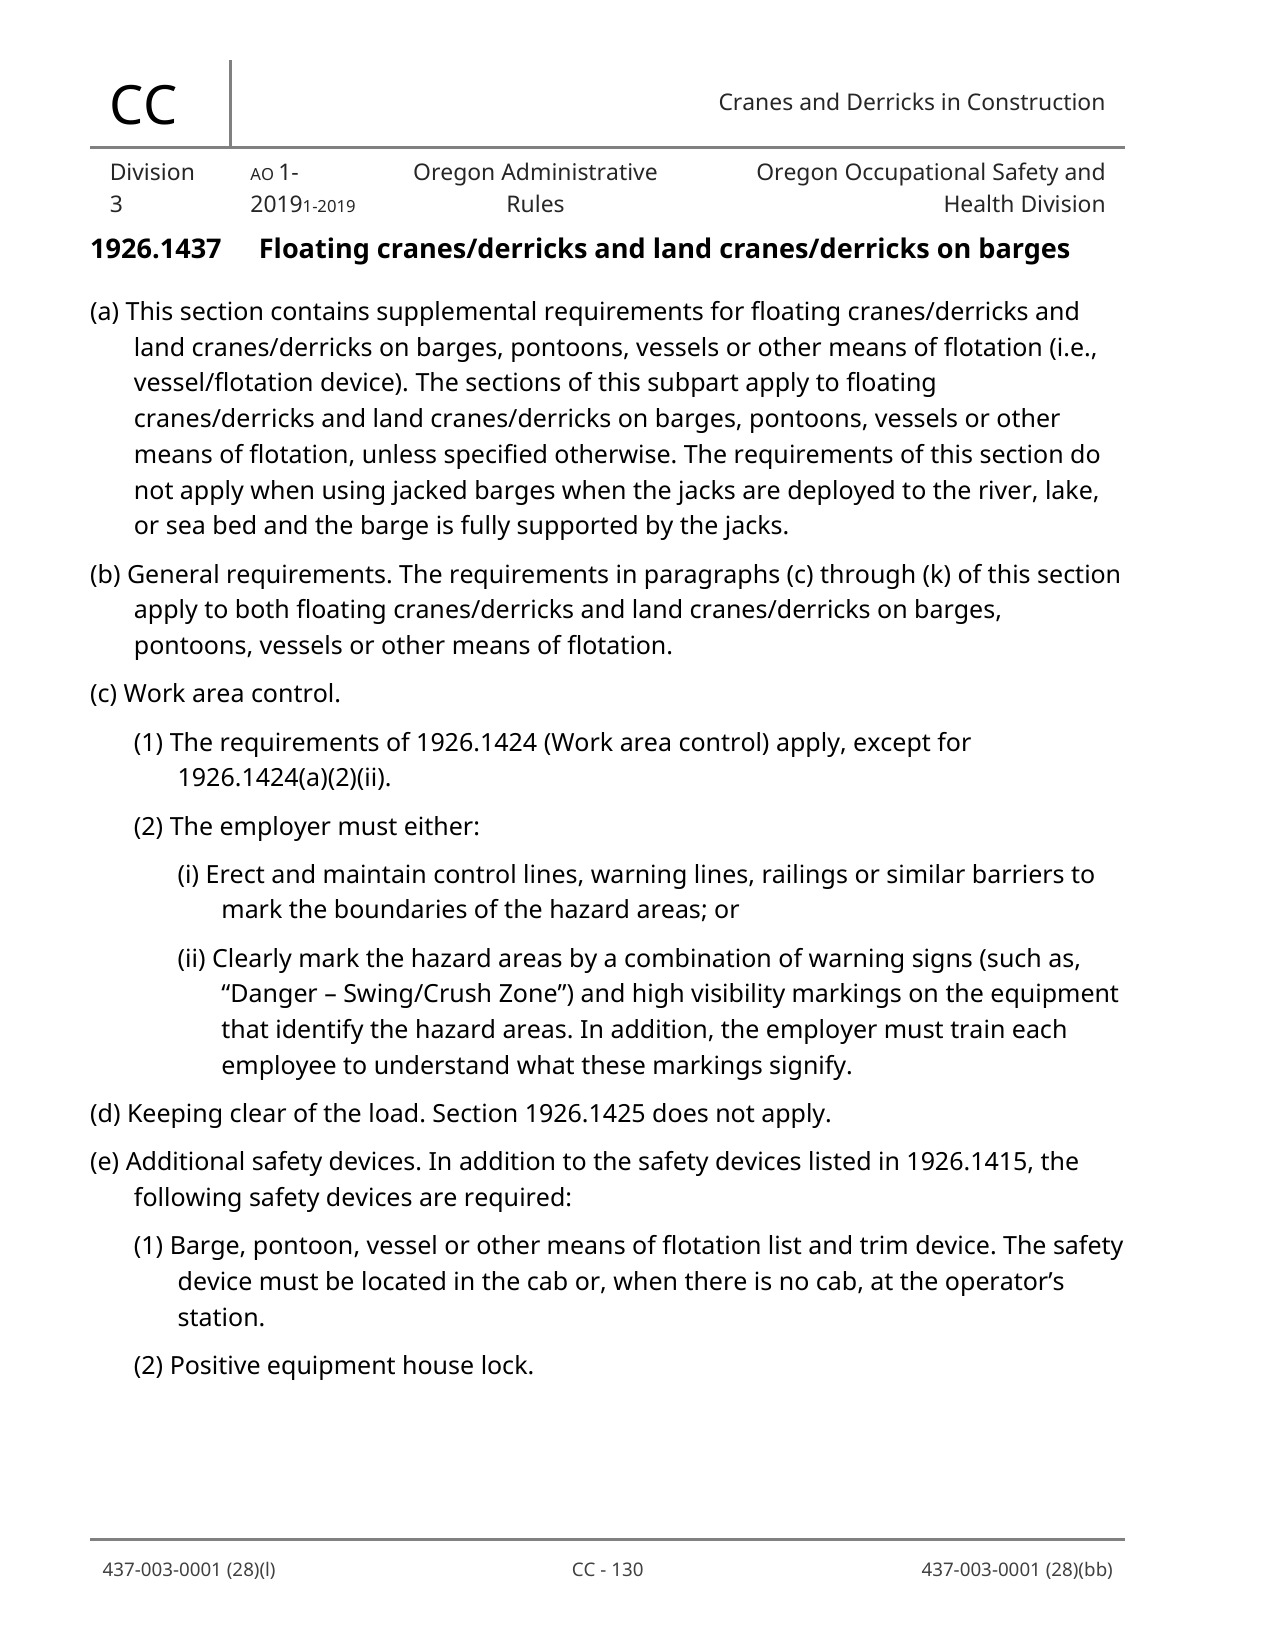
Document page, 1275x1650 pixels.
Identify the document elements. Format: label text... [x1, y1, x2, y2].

list (b) General requirements. The requirements in paragraphs (c) through (k) of this section apply to both floating cranes/derricks and land cranes/derricks on barges, pontoons, vessels or other means of flotation. [90, 556, 1125, 662]
list (e) Additional safety devices. In addition to the safety devices listed in 1926.1415, the following safety devices are required: [90, 1144, 1125, 1214]
list (d) Keeping clear of the load. Section 1926.1425 does not apply. [90, 1096, 1125, 1130]
list (a) This section contains supplemental requirements for floating cranes/derricks and land cranes/derricks on barges, pontoons, vessels or other means of flotation (i.e., vessel/flotation device). The sections of this subpart apply to floating cranes/derricks and land cranes/derricks on barges, pontoons, vessels or other means of flotation, unless specified otherwise. The requirements of this section do not apply when using jacked barges when the jacks are deployed to the river, lake, or sea bed and the barge is fully supported by the jacks. [90, 294, 1125, 542]
list (i) Erect and maintain control lines, warning lines, railings or similar barriers to mark the boundaries of the hazard areas; or [177, 856, 1125, 926]
list (ii) Clearly mark the hazard areas by a combination of warning signs (such as, “Danger – Swing/Crush Zone”) and high visibility markings on the equipment that identify the hazard areas. In addition, the employer must train each employee to understand what these markings signify. [177, 940, 1125, 1082]
list (1) The requirements of 1926.1424 (Work area control) apply, except for 1926.1424(a)(2)(ii). [134, 724, 1125, 794]
list (2) Positive equipment house lock. [134, 1348, 1125, 1382]
subtitle 1926.1437 Floating cranes/derricks and land cranes/derricks on barges [90, 150, 1125, 267]
list (1) Barge, pontoon, vessel or other means of flotation list and trim device. The safety device must be located in the cab or, when there is no cab, at the operator’s station. [134, 1228, 1125, 1333]
list (2) The employer must either: [134, 808, 1125, 842]
list (c) Work area control. [90, 676, 1125, 710]
